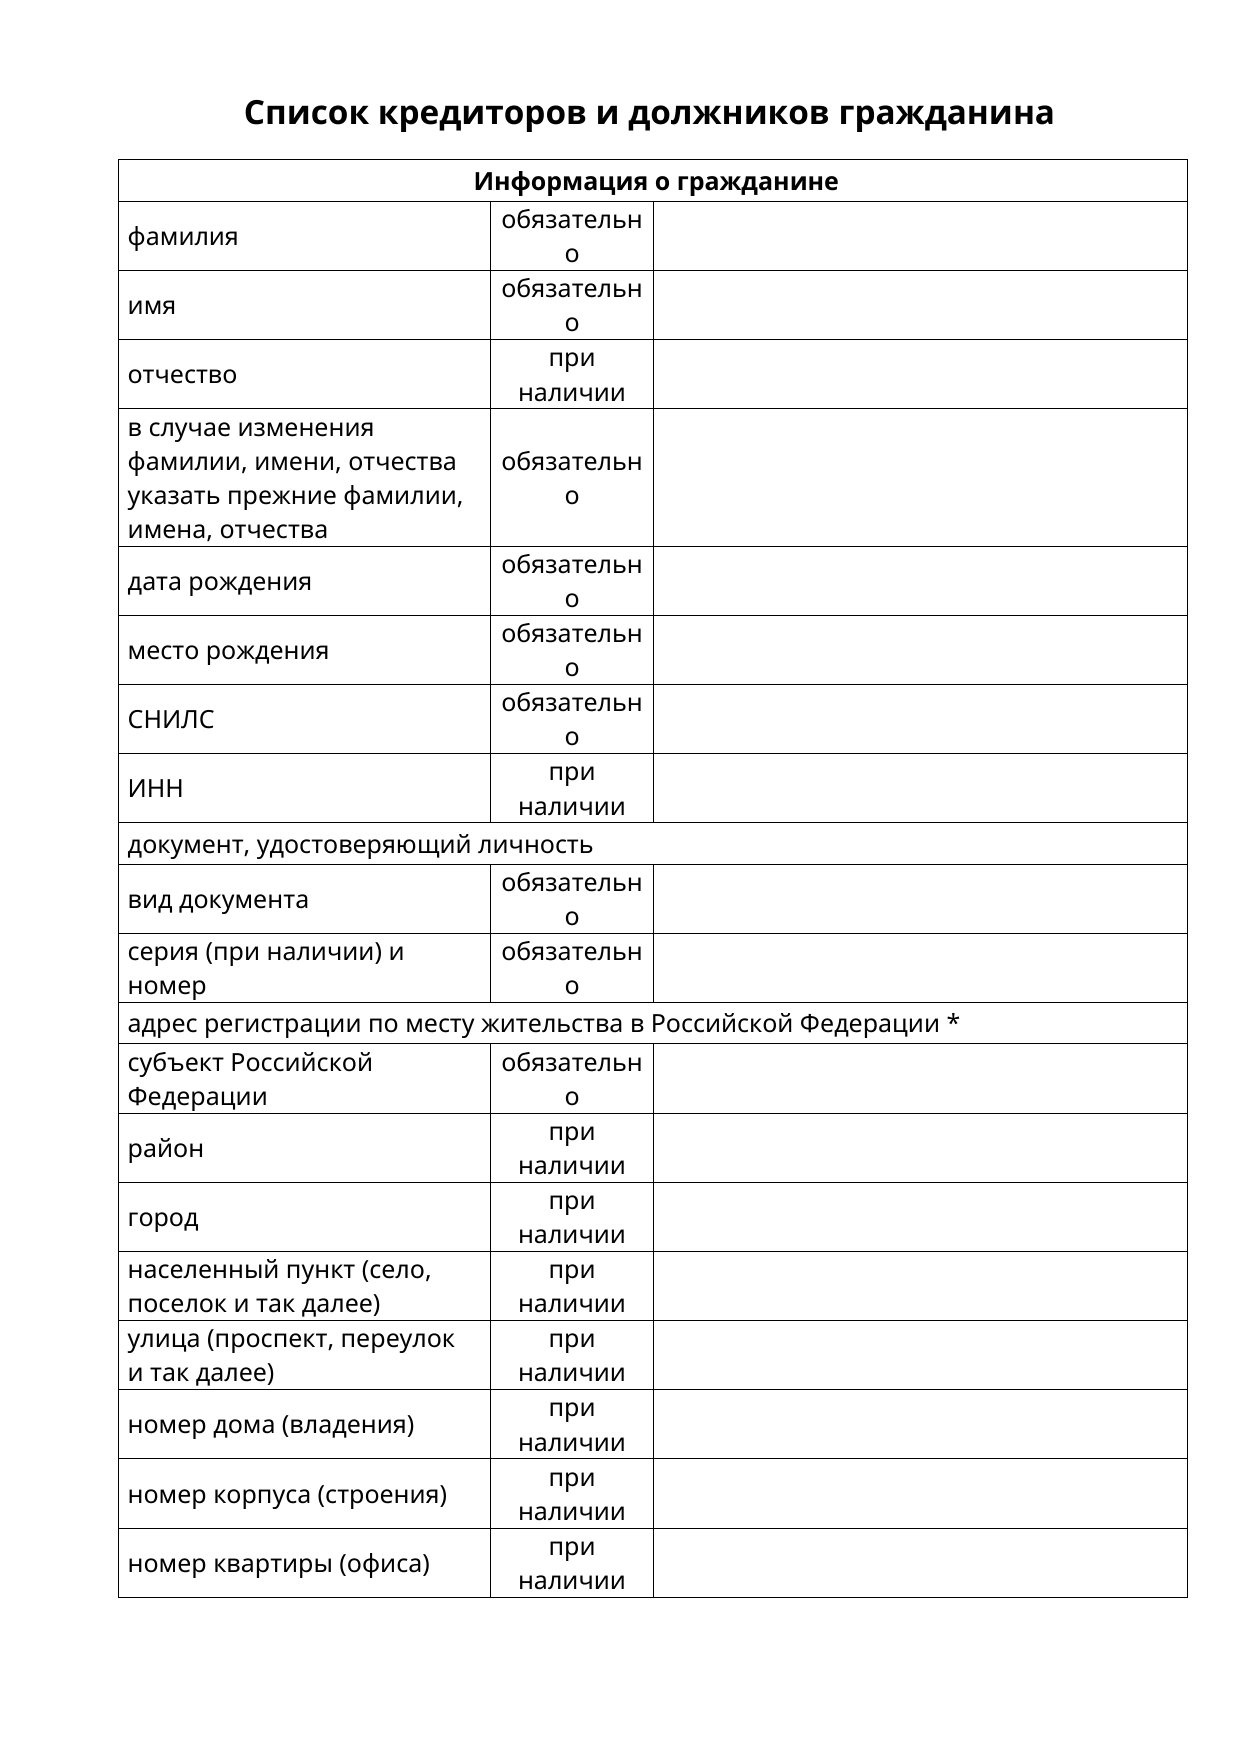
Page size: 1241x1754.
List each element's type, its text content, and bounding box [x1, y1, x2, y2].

table_cell улица (проспект, переулок и так далее) [119, 1321, 490, 1389]
table_cell [654, 685, 1187, 753]
table_cell город [119, 1183, 490, 1251]
table_header Информация о гражданине [119, 160, 1187, 201]
table_cell [654, 1044, 1187, 1112]
table_cell [654, 409, 1187, 546]
table_cell серия (при наличии) и номер [119, 934, 490, 1002]
table_cell при наличии [491, 1321, 653, 1389]
table_cell при наличии [491, 1459, 653, 1527]
table_cell при наличии [491, 340, 653, 408]
table_cell [654, 547, 1187, 615]
table_cell имя [119, 271, 490, 339]
table_cell [654, 1183, 1187, 1251]
table_cell СНИЛС [119, 685, 490, 753]
table_cell место рождения [119, 616, 490, 684]
table_cell [654, 1114, 1187, 1182]
table_cell отчество [119, 340, 490, 408]
table_cell при наличии [491, 1114, 653, 1182]
table_cell [654, 754, 1187, 822]
table_cell ИНН [119, 754, 490, 822]
table_cell при наличии [491, 1390, 653, 1458]
table_cell [654, 340, 1187, 408]
table_cell номер дома (владения) [119, 1390, 490, 1458]
table_cell [654, 202, 1187, 270]
table_cell при наличии [491, 1529, 653, 1597]
table_cell [654, 1252, 1187, 1320]
text Список кредиторов и должников гражданина [118, 89, 1181, 134]
table_cell [654, 616, 1187, 684]
table_cell при наличии [491, 754, 653, 822]
table_cell [654, 934, 1187, 1002]
table_cell субъект Российской Федерации [119, 1044, 490, 1112]
table_cell обязательно [491, 202, 653, 270]
table_cell [654, 1459, 1187, 1527]
table_cell [654, 271, 1187, 339]
table_cell район [119, 1114, 490, 1182]
table_cell в случае изменения фамилии, имени, отчества указать прежние фамилии, имена, отчества [119, 409, 490, 546]
table_cell обязательно [491, 547, 653, 615]
table_cell номер корпуса (строения) [119, 1459, 490, 1527]
table_cell номер квартиры (офиса) [119, 1529, 490, 1597]
table_cell адрес регистрации по месту жительства в Российской Федерации * [119, 1003, 1187, 1043]
table_cell [654, 1321, 1187, 1389]
table_cell [654, 1390, 1187, 1458]
table_cell фамилия [119, 202, 490, 270]
table_cell [654, 865, 1187, 933]
table_cell при наличии [491, 1183, 653, 1251]
table_cell обязательно [491, 271, 653, 339]
table_cell обязательно [491, 934, 653, 1002]
table_cell обязательно [491, 685, 653, 753]
table_cell вид документа [119, 865, 490, 933]
table_cell обязательно [491, 865, 653, 933]
table_cell документ, удостоверяющий личность [119, 823, 1187, 863]
table_cell обязательно [491, 616, 653, 684]
table_cell при наличии [491, 1252, 653, 1320]
table_cell [654, 1529, 1187, 1597]
table_cell населенный пункт (село, поселок и так далее) [119, 1252, 490, 1320]
table_cell обязательно [491, 1044, 653, 1112]
table_cell обязательно [491, 409, 653, 546]
table_cell дата рождения [119, 547, 490, 615]
